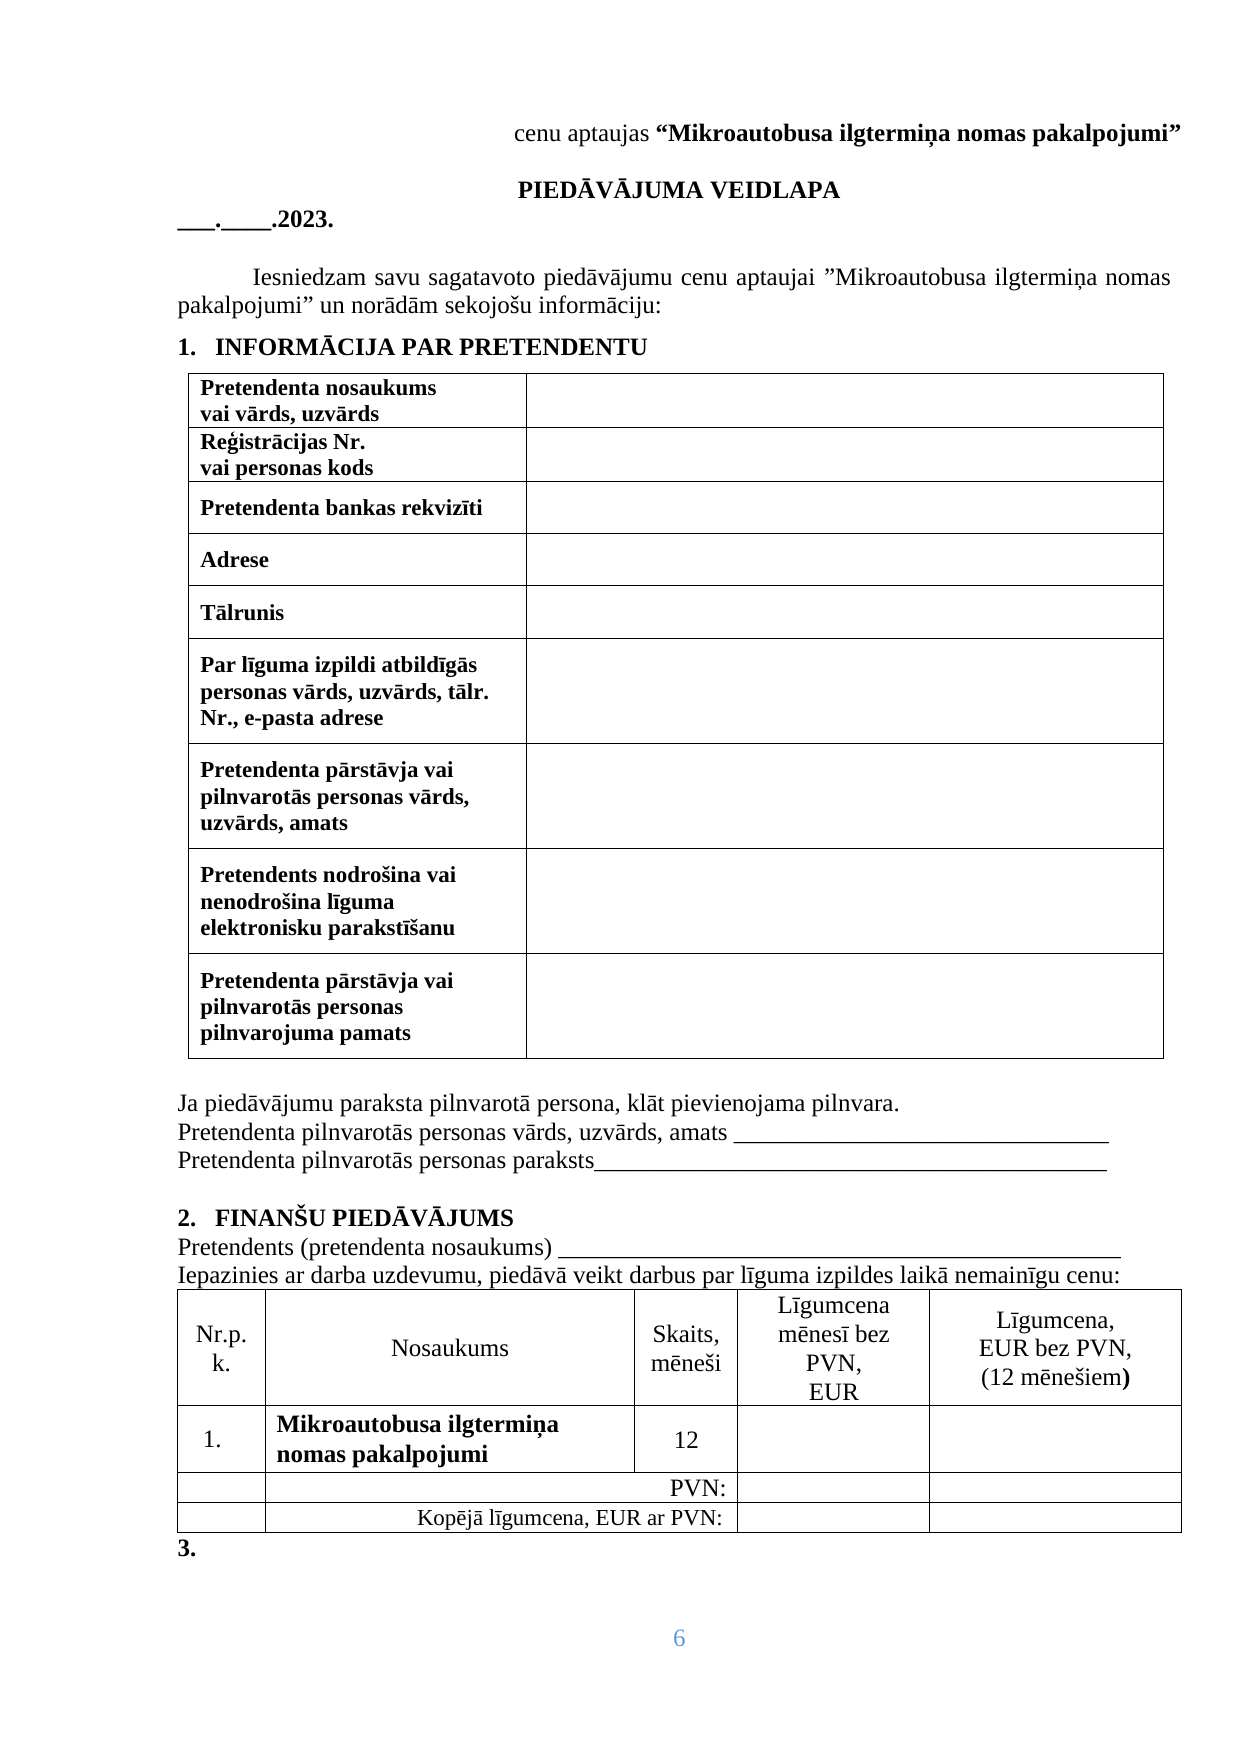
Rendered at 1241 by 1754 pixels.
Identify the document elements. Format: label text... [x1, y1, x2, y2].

table_cell [527, 586, 1163, 638]
table_cell [527, 744, 1163, 848]
table_cell [178, 1503, 265, 1532]
table_cell [738, 1503, 929, 1532]
text cenu aptaujas “Mikroautobusa ilgtermiņa nomas pakalpojumi” [177, 118, 1181, 147]
table_cell Pretendenta bankas rekvizīti [189, 482, 526, 533]
text Iepazinies ar darba uzdevumu, piedāvā veikt darbus par līguma izpildes laikā nemainīgu cenu: [177, 1261, 1181, 1289]
table_cell Pretendenta pārstāvja vai pilnvarotās personas vārds, uzvārds, amats [189, 744, 526, 848]
table_cell Mikroautobusa ilgtermiņa nomas pakalpojumi [266, 1406, 634, 1472]
table_header Pretendenta nosaukums vai vārds, uzvārds [189, 374, 526, 427]
table_cell [527, 482, 1163, 533]
text PIEDĀVĀJUMA VEIDLAPA [177, 176, 1181, 204]
table_cell [178, 1406, 265, 1472]
table_cell [527, 534, 1163, 585]
text Pretendenta pilnvarotās personas vārds, uzvārds, amats ______________________________ [177, 1117, 1181, 1146]
text Pretendents (pretendenta nosaukums) _____________________________________________ [177, 1232, 1181, 1261]
text Iesniedzam savu sagatavoto piedāvājumu cenu aptaujai ”Mikroautobusa ilgtermiņa nomas pakalpojumi” un norādām sekojošu informāciju: [177, 262, 1171, 319]
table_cell [738, 1406, 929, 1472]
table_cell Pretendenta pārstāvja vai pilnvarotās personas pilnvarojuma pamats [189, 954, 526, 1058]
table_header [527, 374, 1163, 427]
table_cell [527, 639, 1163, 743]
table_cell Reģistrācijas Nr. vai personas kods [189, 428, 526, 481]
table_cell [930, 1473, 1181, 1502]
table_cell [527, 428, 1163, 481]
text Ja piedāvājumu paraksta pilnvarotā persona, klāt pievienojama pilnvara. [177, 1088, 1181, 1117]
list FINANŠU PIEDĀVĀJUMS [177, 1203, 1181, 1232]
list INFORMĀCIJA PAR PRETENDENTU [177, 332, 1181, 361]
table_header Skaits, mēneši [635, 1290, 737, 1405]
text Pretendenta pilnvarotās personas paraksts_________________________________________ [177, 1146, 1181, 1174]
table_cell [527, 849, 1163, 953]
table_header Nosaukums [266, 1290, 634, 1405]
table_header Līgumcena mēnesī bez PVN, EUR [738, 1290, 929, 1405]
table_cell [930, 1503, 1181, 1532]
table_cell PVN: [266, 1473, 737, 1502]
table_cell Kopējā līgumcena, EUR ar PVN: [266, 1503, 737, 1532]
table_cell [738, 1473, 929, 1502]
table_cell Adrese [189, 534, 526, 585]
table_cell Par līguma izpildi atbildīgās personas vārds, uzvārds, tālr. Nr., e-pasta adrese [189, 639, 526, 743]
table_cell 12 [635, 1406, 737, 1472]
text ___.____.2023. [177, 204, 1181, 233]
table_header Nr.p. k. [178, 1290, 265, 1405]
table_cell [930, 1406, 1181, 1472]
table_cell Tālrunis [189, 586, 526, 638]
table_header Līgumcena, EUR bez PVN, (12 mēnešiem) [930, 1290, 1181, 1405]
table_cell [178, 1473, 265, 1502]
table_cell Pretendents nodrošina vai nenodrošina līguma elektronisku parakstīšanu [189, 849, 526, 953]
table_cell [527, 954, 1163, 1058]
